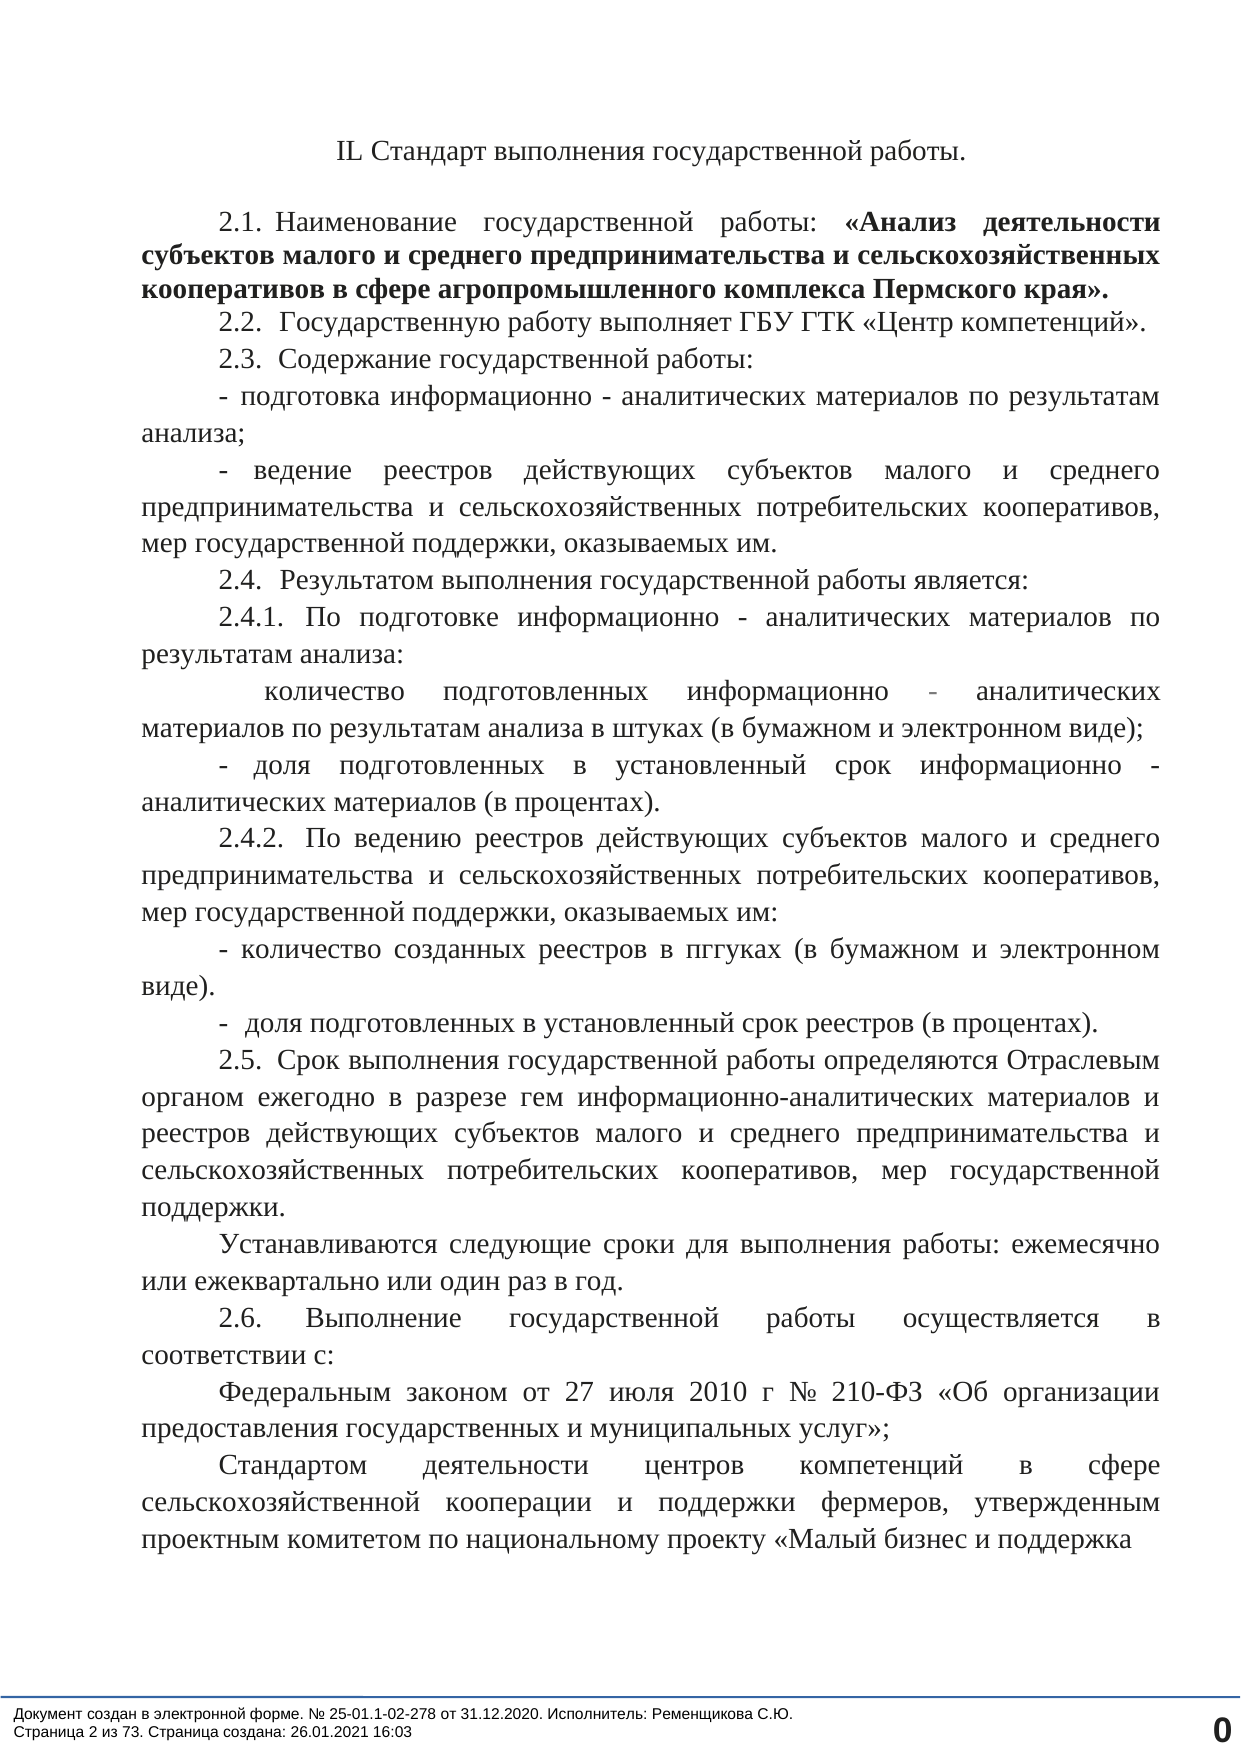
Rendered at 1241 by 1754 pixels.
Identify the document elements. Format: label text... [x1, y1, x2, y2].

list Содержание государственной работы: [141, 341, 1161, 375]
list По ведению реестров действующих субъектов малого и среднего предпринимательства и сельскохозяйственных потребительских кооперативов, мер государственной поддержки, оказываемых им: [141, 821, 1161, 928]
list Результатом выполнения государственной работы является: [141, 562, 1161, 596]
list По подготовке информационно - аналитических материалов по результатам анализа: [141, 599, 1161, 670]
list Выполнение государственной работы осуществляется в соответствии с: [141, 1300, 1161, 1370]
list доля подготовленных в установленный срок реестров (в процентах). [141, 1005, 1161, 1038]
list подготовка информационно - аналитических материалов по результатам анализа; [141, 378, 1161, 448]
text количество подготовленных информационно - аналитических материалов по результатам анализа в штуках (в бумажном и электронном виде); [141, 673, 1161, 743]
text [141, 1447, 1161, 1555]
list доля подготовленных в установленный срок информационно - аналитических материалов (в процентах). [141, 747, 1161, 817]
text IL Стандарт выполнения государственной работы. [141, 133, 1161, 167]
list ведение реестров действующих субъектов малого и среднего предпринимательства и сельскохозяйственных потребительских кооперативов, мер государственной поддержки, оказываемых им. [141, 452, 1161, 559]
list Государственную работу выполняет ГБУ ГТК «Центр компетенций». [141, 304, 1161, 338]
list количество созданных реестров в пггуках (в бумажном и электронном виде). [141, 931, 1161, 1002]
list Наименование государственной работы: «Анализ деятельности субъектов малого и среднего предпринимательства и сельскохозяйственных кооперативов в сфере агропромышленного комплекса Пермского края». [141, 204, 1161, 304]
list Срок выполнения государственной работы определяются Отраслевым органом ежегодно в разрезе гем информационно-аналитических материалов и реестров действующих субъектов малого и среднего предпринимательства и сельскохозяйственных потребительских кооперативов, мер государственной поддержки. [141, 1042, 1161, 1223]
text Устанавливаются следующие сроки для выполнения работы: ежемесячно или ежеквартально или один раз в год. [141, 1226, 1161, 1297]
text Федеральным законом от 27 июля 2010 г № 210-ФЗ «Об организации предоставления государственных и муниципальных услуг»; [141, 1374, 1161, 1444]
